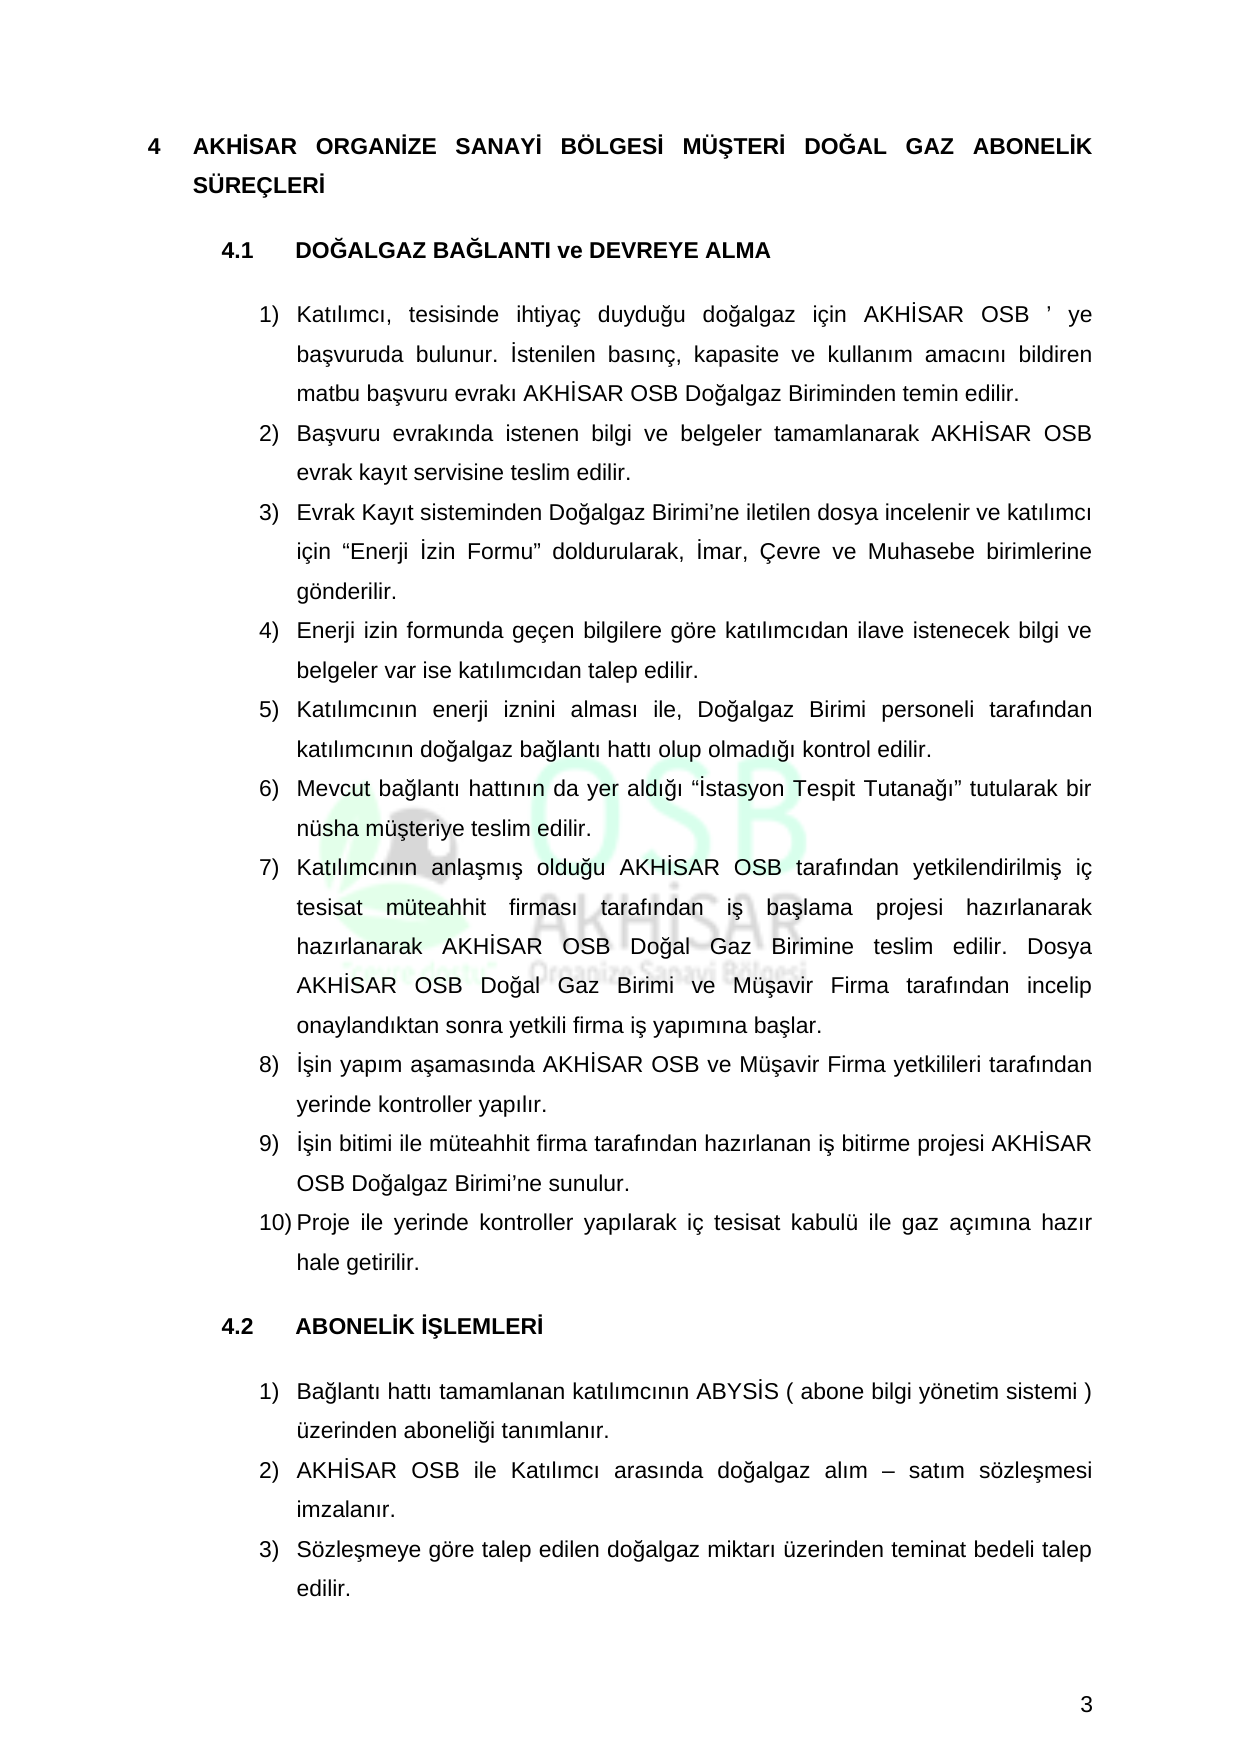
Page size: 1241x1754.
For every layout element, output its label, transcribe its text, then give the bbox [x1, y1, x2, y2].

list Proje ile yerinde kontroller yapılarak iç tesisat kabulü ile gaz açımına hazır hale getirilir. [259, 1209, 1093, 1275]
list Başvuru evrakında istenen bilgi ve belgeler tamamlanarak AKHİSAR OSB evrak kayıt servisine teslim edilir. [259, 420, 1093, 486]
list Enerji izin formunda geçen bilgilere göre katılımcıdan ilave istenecek bilgi ve belgeler var ise katılımcıdan talep edilir. [259, 617, 1093, 683]
list Sözleşmeye göre talep edilen doğalgaz miktarı üzerinden teminat bedeli talep edilir. [259, 1536, 1093, 1602]
subtitle ABONELİK İŞLEMLERİ [221, 1313, 1093, 1340]
subtitle DOĞALGAZ BAĞLANTI ve DEVREYE ALMA [221, 237, 1093, 263]
list İşin yapım aşamasında AKHİSAR OSB ve Müşavir Firma yetkilileri tarafından yerinde kontroller yapılır. [259, 1051, 1093, 1117]
list Katılımcının enerji iznini alması ile, Doğalgaz Birimi personeli tarafından katılımcının doğalgaz bağlantı hattı olup olmadığı kontrol edilir. [259, 696, 1093, 762]
subtitle AKHİSAR ORGANİZE SANAYİ BÖLGESİ MÜŞTERİ DOĞAL GAZ ABONELİK SÜREÇLERİ [148, 133, 1093, 199]
list Katılımcı, tesisinde ihtiyaç duyduğu doğalgaz için AKHİSAR OSB ’ ye başvuruda bulunur. İstenilen basınç, kapasite ve kullanım amacını bildiren matbu başvuru evrakı AKHİSAR OSB Doğalgaz Biriminden temin edilir. [259, 301, 1093, 407]
list Evrak Kayıt sisteminden Doğalgaz Birimi’ne iletilen dosya incelenir ve katılımcı için “Enerji İzin Formu” doldurularak, İmar, Çevre ve Muhasebe birimlerine gönderilir. [259, 499, 1093, 604]
list AKHİSAR OSB ile Katılımcı arasında doğalgaz alım – satım sözleşmesi imzalanır. [259, 1457, 1093, 1523]
list İşin bitimi ile müteahhit firma tarafından hazırlanan iş bitirme projesi AKHİSAR OSB Doğalgaz Birimi’ne sunulur. [259, 1130, 1093, 1196]
list Katılımcının anlaşmış olduğu AKHİSAR OSB tarafından yetkilendirilmiş iç tesisat müteahhit firması tarafından iş başlama projesi hazırlanarak hazırlanarak AKHİSAR OSB Doğal Gaz Birimine teslim edilir. Dosya AKHİSAR OSB Doğal Gaz Birimi ve Müşavir Firma tarafından incelip onaylandıktan sonra yetkili firma iş yapımına başlar. [259, 854, 1093, 1038]
list Bağlantı hattı tamamlanan katılımcının ABYSİS ( abone bilgi yönetim sistemi ) üzerinden aboneliği tanımlanır. [259, 1378, 1093, 1444]
list Mevcut bağlantı hattının da yer aldığı “İstasyon Tespit Tutanağı” tutularak bir nüsha müşteriye teslim edilir. [259, 775, 1093, 841]
